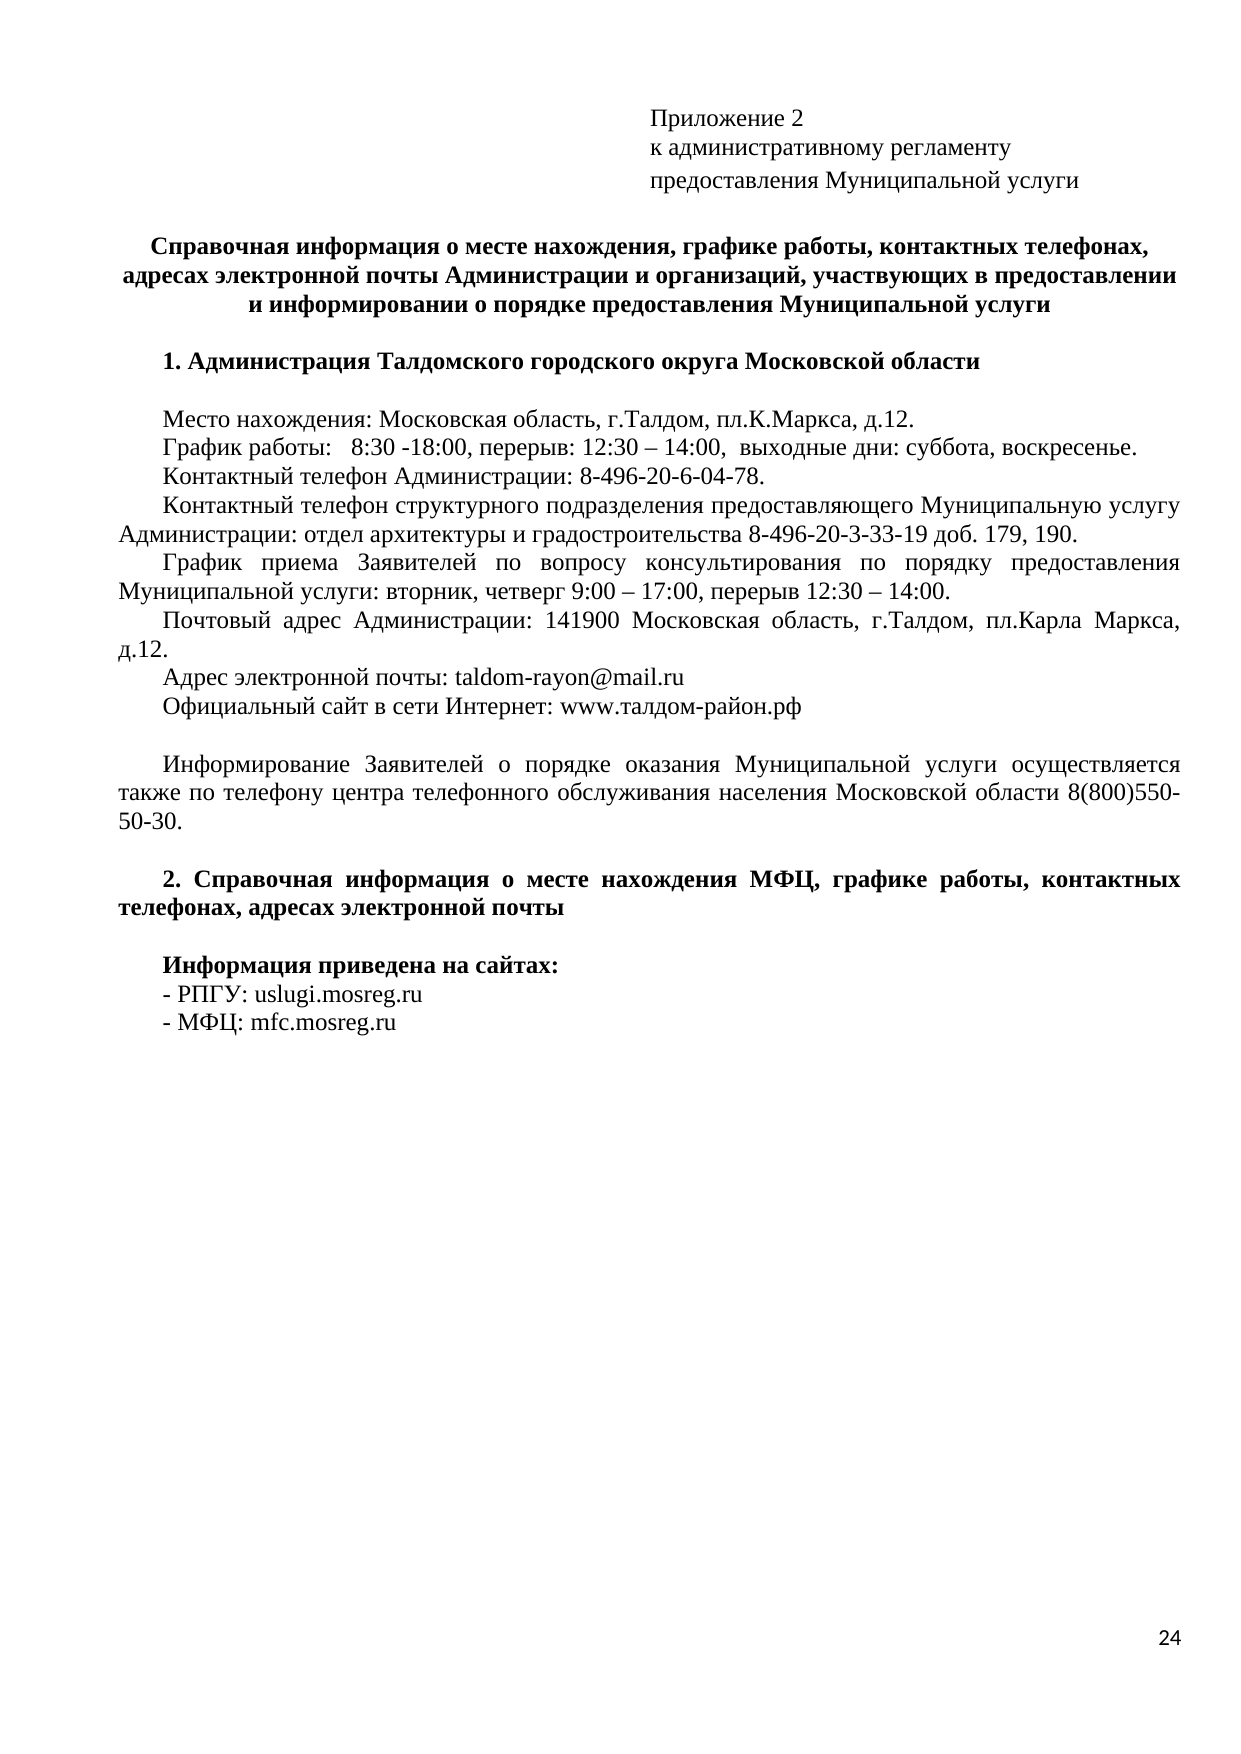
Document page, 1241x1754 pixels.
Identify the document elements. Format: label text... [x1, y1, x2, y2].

text Место нахождения: Московская область, г.Талдом, пл.К.Маркса, д.12. [118, 404, 1181, 432]
text - РПГУ: uslugi.mosreg.ru [118, 979, 1181, 1007]
text 1. Администрация Талдомского городского округа Московской области [118, 346, 1181, 375]
text Официальный сайт в сети Интернет: www.талдом-район.рф [118, 691, 1181, 720]
text Справочная информация о месте нахождения, графике работы, контактных телефонах, адресах электронной почты Администрации и организаций, участвующих в предоставлении и информировании о порядке предоставления Муниципальной услуги [118, 231, 1181, 317]
text Информирование Заявителей о порядке оказания Муниципальной услуги осуществляется также по телефону центра телефонного обслуживания населения Московской области 8(800)550-50-30. [118, 749, 1181, 835]
text График работы: 8:30 -18:00, перерыв: 12:30 – 14:00, выходные дни: суббота, воскресенье. [118, 432, 1181, 461]
text Информация приведена на сайтах: [118, 950, 1181, 979]
text Контактный телефон Администрации: 8-496-20-6-04-78. [118, 461, 1181, 490]
text График приема Заявителей по вопросу консультирования по порядку предоставления Муниципальной услуги: вторник, четверг 9:00 – 17:00, перерыв 12:30 – 14:00. [118, 547, 1181, 605]
text - МФЦ: mfc.mosreg.ru [118, 1007, 1181, 1036]
subtitle Приложение 2 [650, 103, 1181, 132]
text Контактный телефон структурного подразделения предоставляющего Муниципальную услугу Администрации: отдел архитектуры и градостроительства 8-496-20-3-33-19 доб. 179, 190. [118, 490, 1181, 547]
text 2. Справочная информация о месте нахождения МФЦ, графике работы, контактных телефонах, адресах электронной почты [118, 864, 1181, 921]
text к административному регламенту предоставления Муниципальной услуги [650, 132, 1181, 194]
text Почтовый адрес Администрации: 141900 Московская область, г.Талдом, пл.Карла Маркса, д.12. [118, 605, 1181, 662]
text Адрес электронной почты: taldom-rayon@mail.ru [118, 662, 1181, 691]
